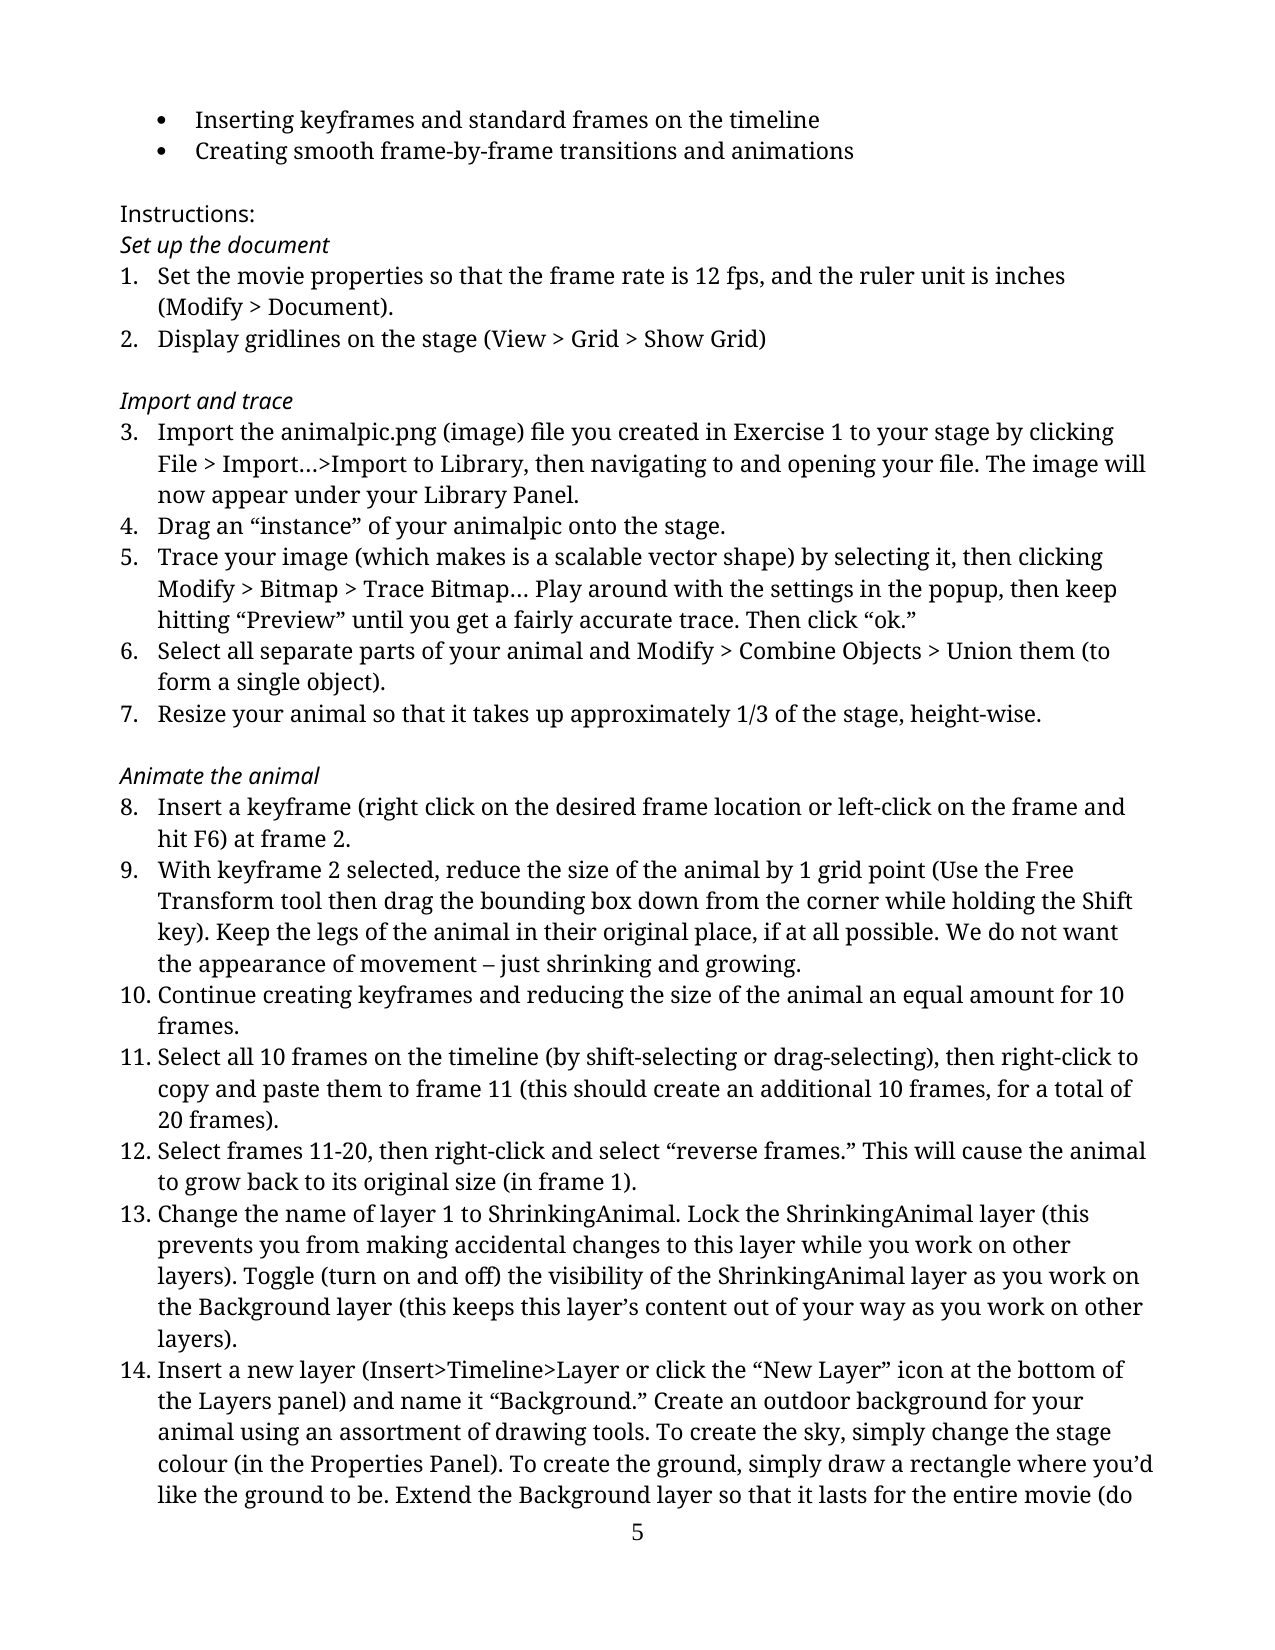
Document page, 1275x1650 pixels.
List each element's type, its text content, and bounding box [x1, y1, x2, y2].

list Trace your image (which makes is a scalable vector shape) by selecting it, then clicking Modify > Bitmap > Trace Bitmap… Play around with the settings in the popup, then keep hitting “Preview” until you get a fairly accurate trace. Then click “ok.” [120, 541, 1155, 635]
text Animate the animal [120, 760, 1155, 791]
list Inserting keyframes and standard frames on the timeline [157, 104, 1155, 135]
list Set the movie properties so that the frame rate is 12 fps, and the ruler unit is inches (Modify > Document). [120, 260, 1155, 322]
list With keyframe 2 selected, reduce the size of the animal by 1 grid point (Use the Free Transform tool then drag the bounding box down from the corner while holding the Shift key). Keep the legs of the animal in their original place, if at all possible. We do not want the appearance of movement – just shrinking and growing. [120, 854, 1155, 979]
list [120, 1354, 1155, 1510]
list Select all 10 frames on the timeline (by shift-selecting or drag-selecting), then right-click to copy and paste them to frame 11 (this should create an additional 10 frames, for a total of 20 frames). [120, 1041, 1155, 1135]
text Import and trace [120, 385, 1155, 416]
list Insert a keyframe (right click on the desired frame location or left-click on the frame and hit F6) at frame 2. [120, 791, 1155, 854]
list Import the animalpic.png (image) file you created in Exercise 1 to your stage by clicking File > Import…>Import to Library, then navigating to and opening your file. The image will now appear under your Library Panel. [120, 416, 1155, 510]
list Creating smooth frame-by-frame transitions and animations [157, 135, 1155, 166]
list Display gridlines on the stage (View > Grid > Show Grid) [120, 322, 1155, 354]
list Resize your animal so that it takes up approximately 1/3 of the stage, height-wise. [120, 697, 1155, 729]
list Continue creating keyframes and reducing the size of the animal an equal amount for 10 frames. [120, 979, 1155, 1041]
text Set up the document [120, 229, 1155, 260]
list Select frames 11-20, then right-click and select “reverse frames.” This will cause the animal to grow back to its original size (in frame 1). [120, 1135, 1155, 1197]
list Change the name of layer 1 to ShrinkingAnimal. Lock the ShrinkingAnimal layer (this prevents you from making accidental changes to this layer while you work on other layers). Toggle (turn on and off) the visibility of the ShrinkingAnimal layer as you work on the Background layer (this keeps this layer’s content out of your way as you work on other layers). [120, 1197, 1155, 1354]
list Drag an “instance” of your animalpic onto the stage. [120, 510, 1155, 541]
text Instructions: [120, 197, 1155, 229]
list Select all separate parts of your animal and Modify > Combine Objects > Union them (to form a single object). [120, 635, 1155, 697]
